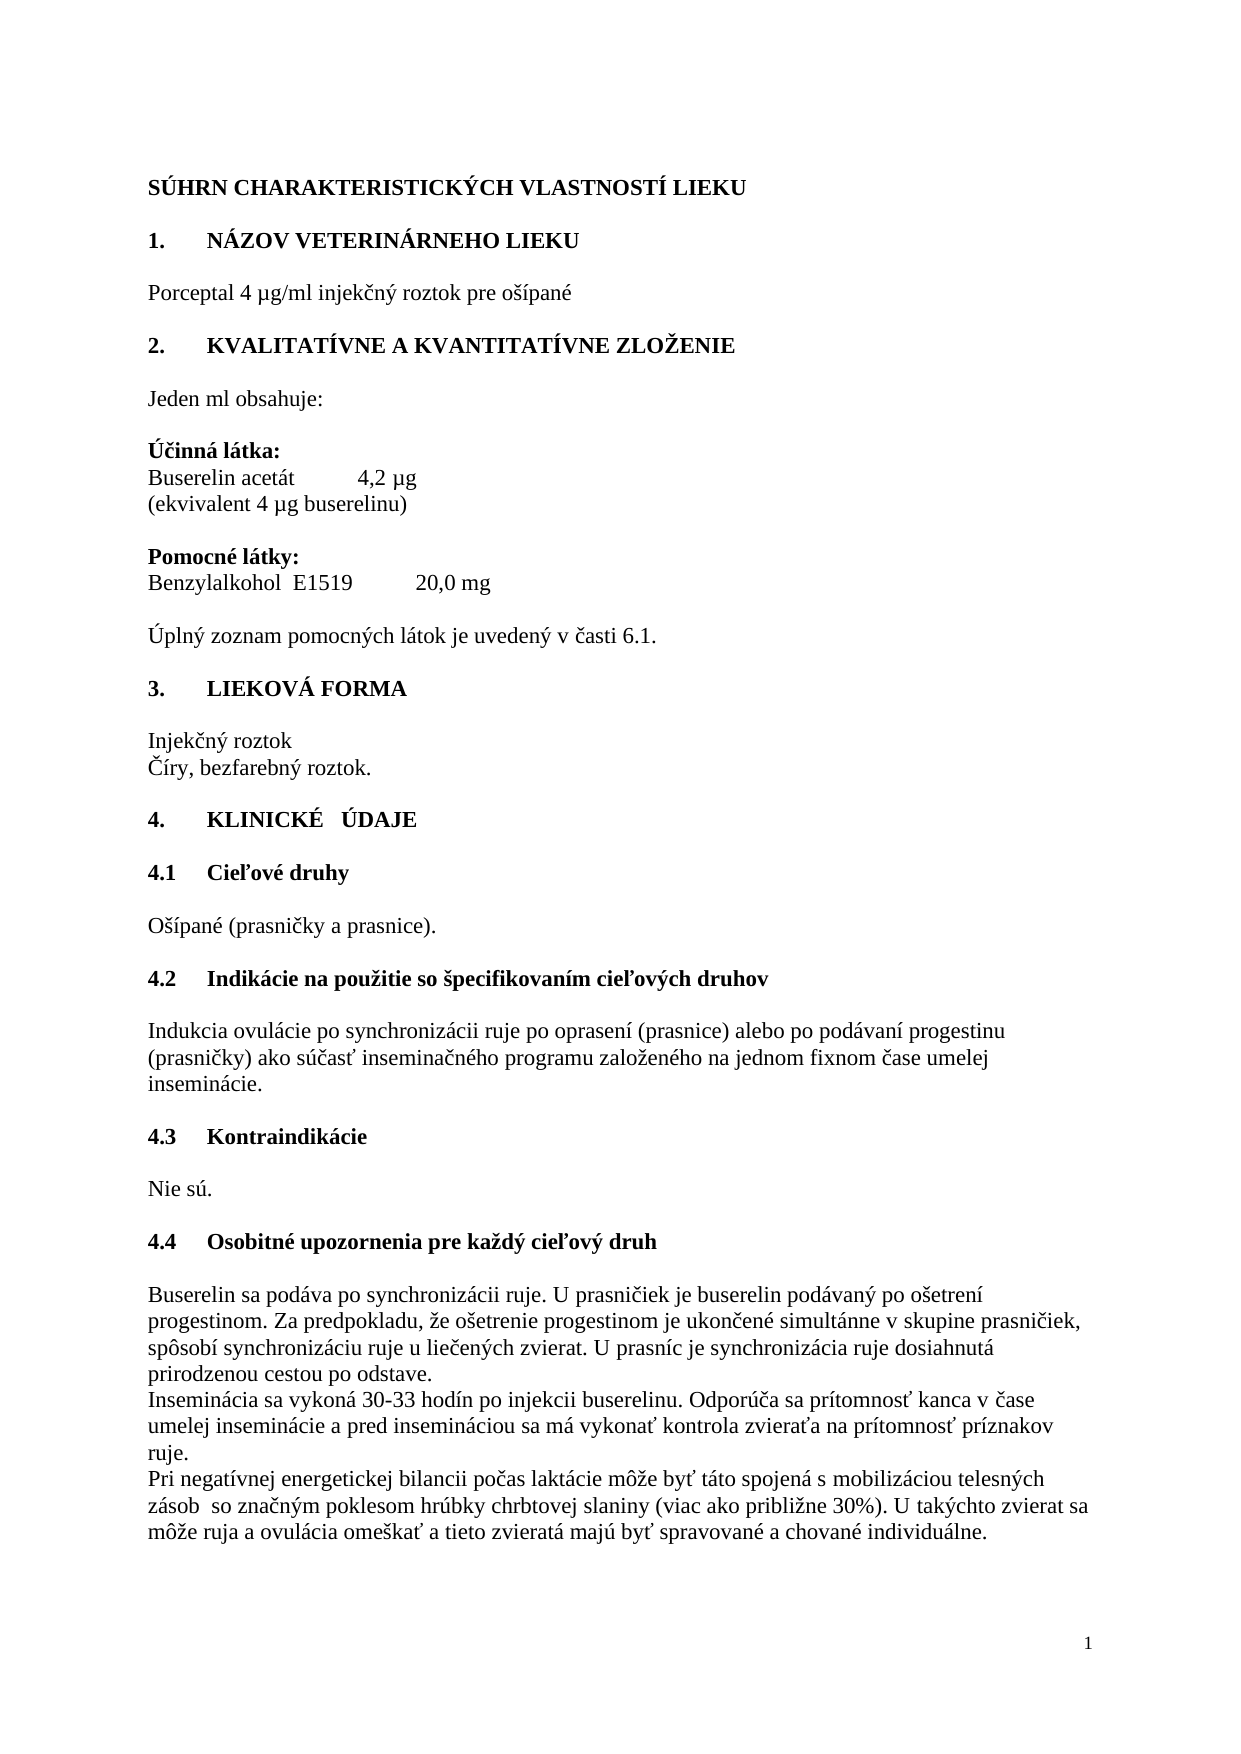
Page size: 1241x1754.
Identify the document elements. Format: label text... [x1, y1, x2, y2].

text Injekčný roztok [148, 727, 1093, 754]
text Účinná látka: [148, 437, 1093, 464]
text Buserelin acetát 4,2 µg [148, 464, 1093, 490]
text (prasničky) ako súčasť inseminačného programu založeného na jednom fixnom čase umelej [148, 1044, 1093, 1070]
text Benzylalkohol E1519 20,0 mg [148, 569, 1093, 596]
text Nie sú. [148, 1175, 1093, 1202]
text Porceptal 4 µg/ml injekčný roztok pre ošípané [148, 279, 1093, 306]
text Inseminácia sa vykoná 30-33 hodín po injekcii buserelinu. Odporúča sa prítomnosť kanca v čase umelej inseminácie a pred insemináciou sa má vykonať kontrola zvieraťa na prítomnosť príznakov ruje. [148, 1386, 1093, 1465]
text (ekvivalent 4 µg buserelinu) [148, 490, 1093, 517]
text 3. LIEKOVÁ FORMA [148, 675, 1093, 701]
text Jeden ml obsahuje: [148, 385, 1093, 411]
text Buserelin sa podáva po synchronizácii ruje. U prasničiek je buserelin podávaný po ošetrení progestinom. Za predpokladu, že ošetrenie progestinom je ukončené simultánne v skupine prasničiek, spôsobí synchronizáciu ruje u liečených zvierat. U prasníc je synchronizácia ruje dosiahnutá prirodzenou cestou po odstave. [148, 1281, 1093, 1386]
text 1. NÁZOV VETERINÁRNEHO LIEKU [148, 227, 1093, 253]
text Pomocné látky: [148, 543, 1093, 569]
text inseminácie. [148, 1070, 1093, 1096]
text 4.1 Cieľové druhy [148, 859, 1093, 886]
text SÚHRN CHARAKTERISTICKÝCH VLASTNOSTÍ LIEKU [148, 174, 1093, 200]
text Úplný zoznam pomocných látok je uvedený v časti 6.1. [148, 622, 1093, 648]
text 2. KVALITATÍVNE A KVANTITATÍVNE ZLOŽENIE [148, 332, 1093, 358]
text 4. KLINICKÉ ÚDAJE [148, 806, 1093, 833]
text Ošípané (prasničky a prasnice). [148, 912, 1093, 938]
text 4.4 Osobitné upozornenia pre každý cieľový druh [148, 1228, 1093, 1254]
text 4.3 Kontraindikácie [148, 1123, 1093, 1149]
text 4.2 Indikácie na použitie so špecifikovaním cieľových druhov [148, 964, 1093, 991]
text Číry, bezfarebný roztok. [148, 754, 1093, 780]
text Pri negatívnej energetickej bilancii počas laktácie môže byť táto spojená s mobilizáciou telesných zásob so značným poklesom hrúbky chrbtovej slaniny (viac ako približne 30%). U takýchto zvierat sa môže ruja a ovulácia omeškať a tieto zvieratá majú byť spravované a chované individuálne. [148, 1465, 1093, 1544]
text Indukcia ovulácie po synchronizácii ruje po oprasení (prasnice) alebo po podávaní progestinu [148, 1017, 1093, 1044]
